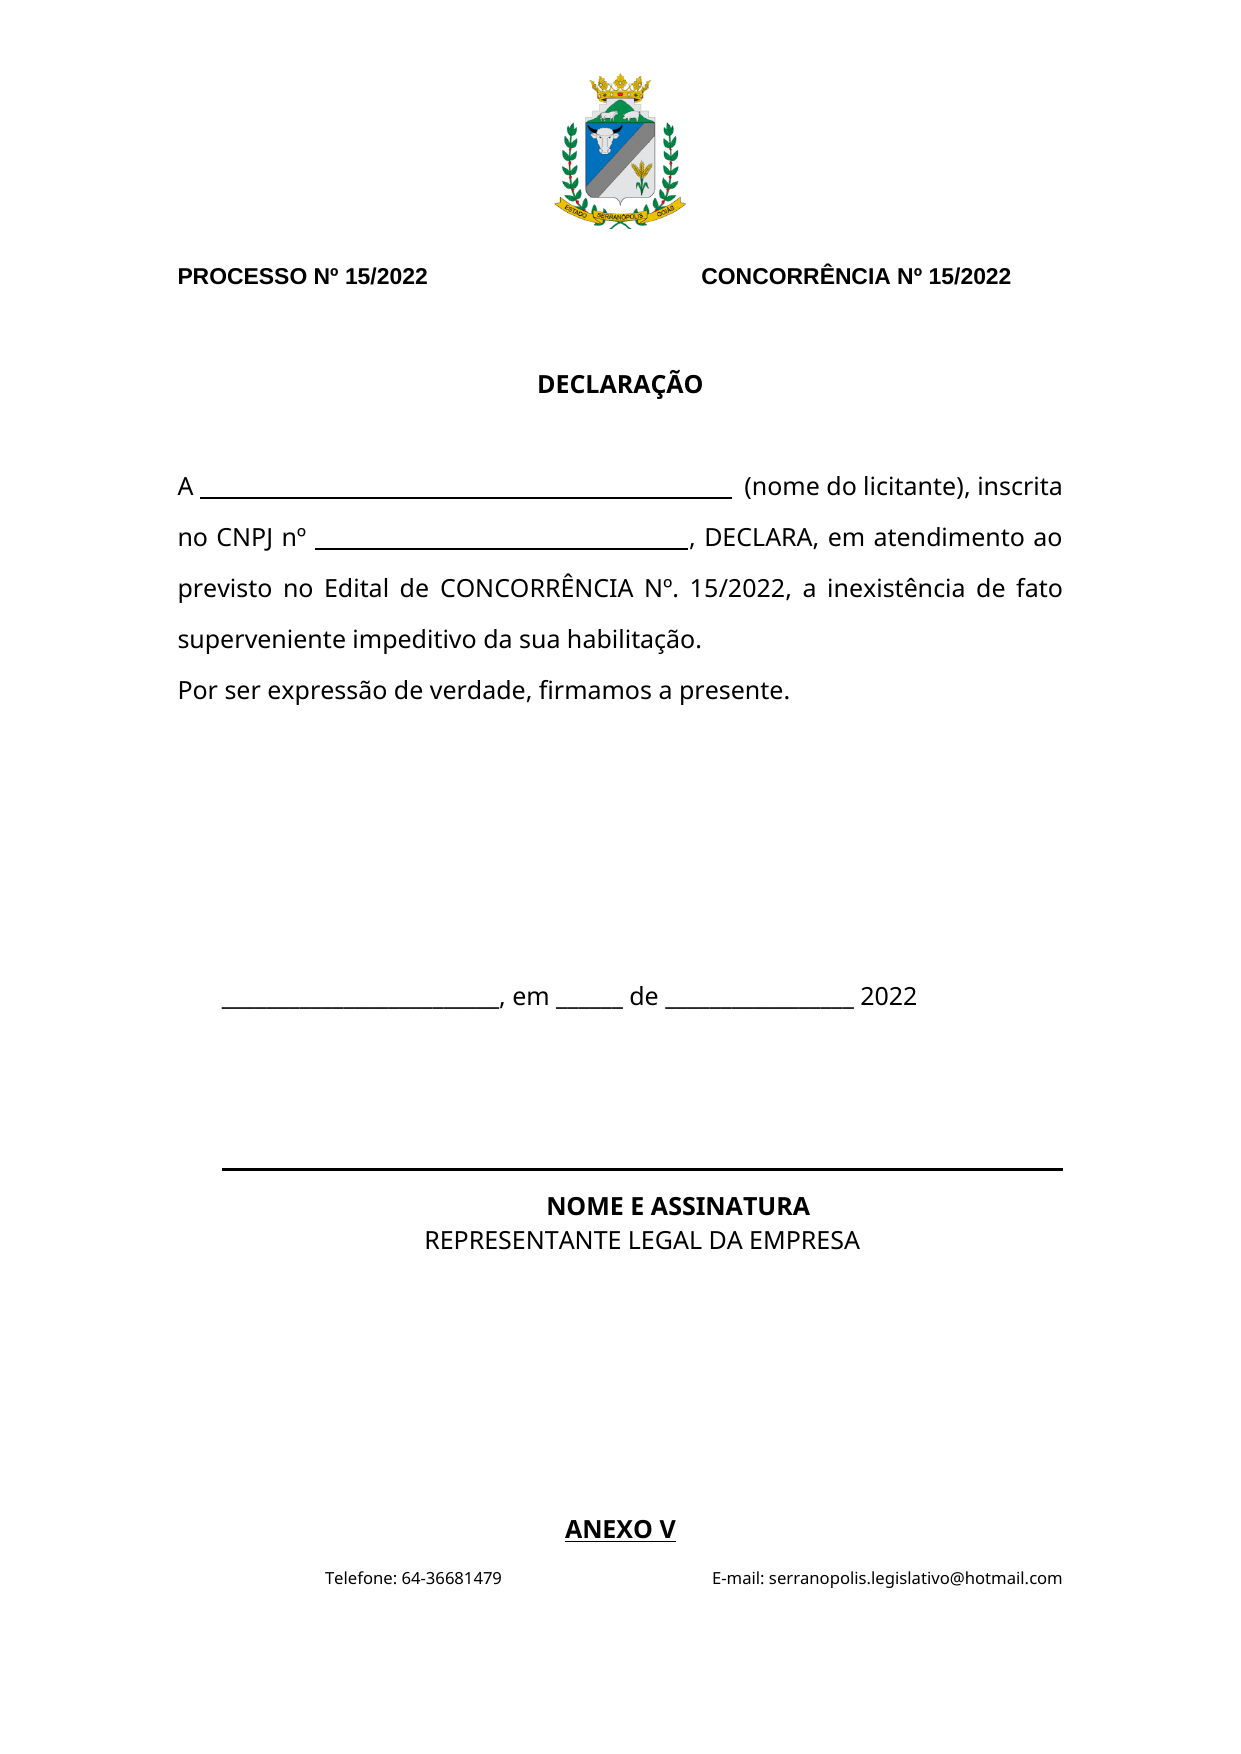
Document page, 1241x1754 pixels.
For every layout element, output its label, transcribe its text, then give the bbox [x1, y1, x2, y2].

text NOME E ASSINATURA [177, 1188, 1063, 1222]
text DECLARAÇÃO [177, 367, 1063, 401]
text _________________________, em ______ de _________________ 2022 [222, 979, 1063, 1013]
picture [554, 73, 686, 229]
text Por ser expressão de verdade, firmamos a presente. [177, 673, 1063, 707]
text A (nome do licitante), inscrita no CNPJ nº _____________, DECLARA, em atendimento ao previsto no Edital de CONCORRÊNCIA Nº. 15/2022, a inexistência de fato superveniente impeditivo da sua habilitação. [177, 469, 1063, 656]
text ANEXO V [177, 1512, 1063, 1546]
text REPRESENTANTE LEGAL DA EMPRESA [221, 1222, 1063, 1257]
